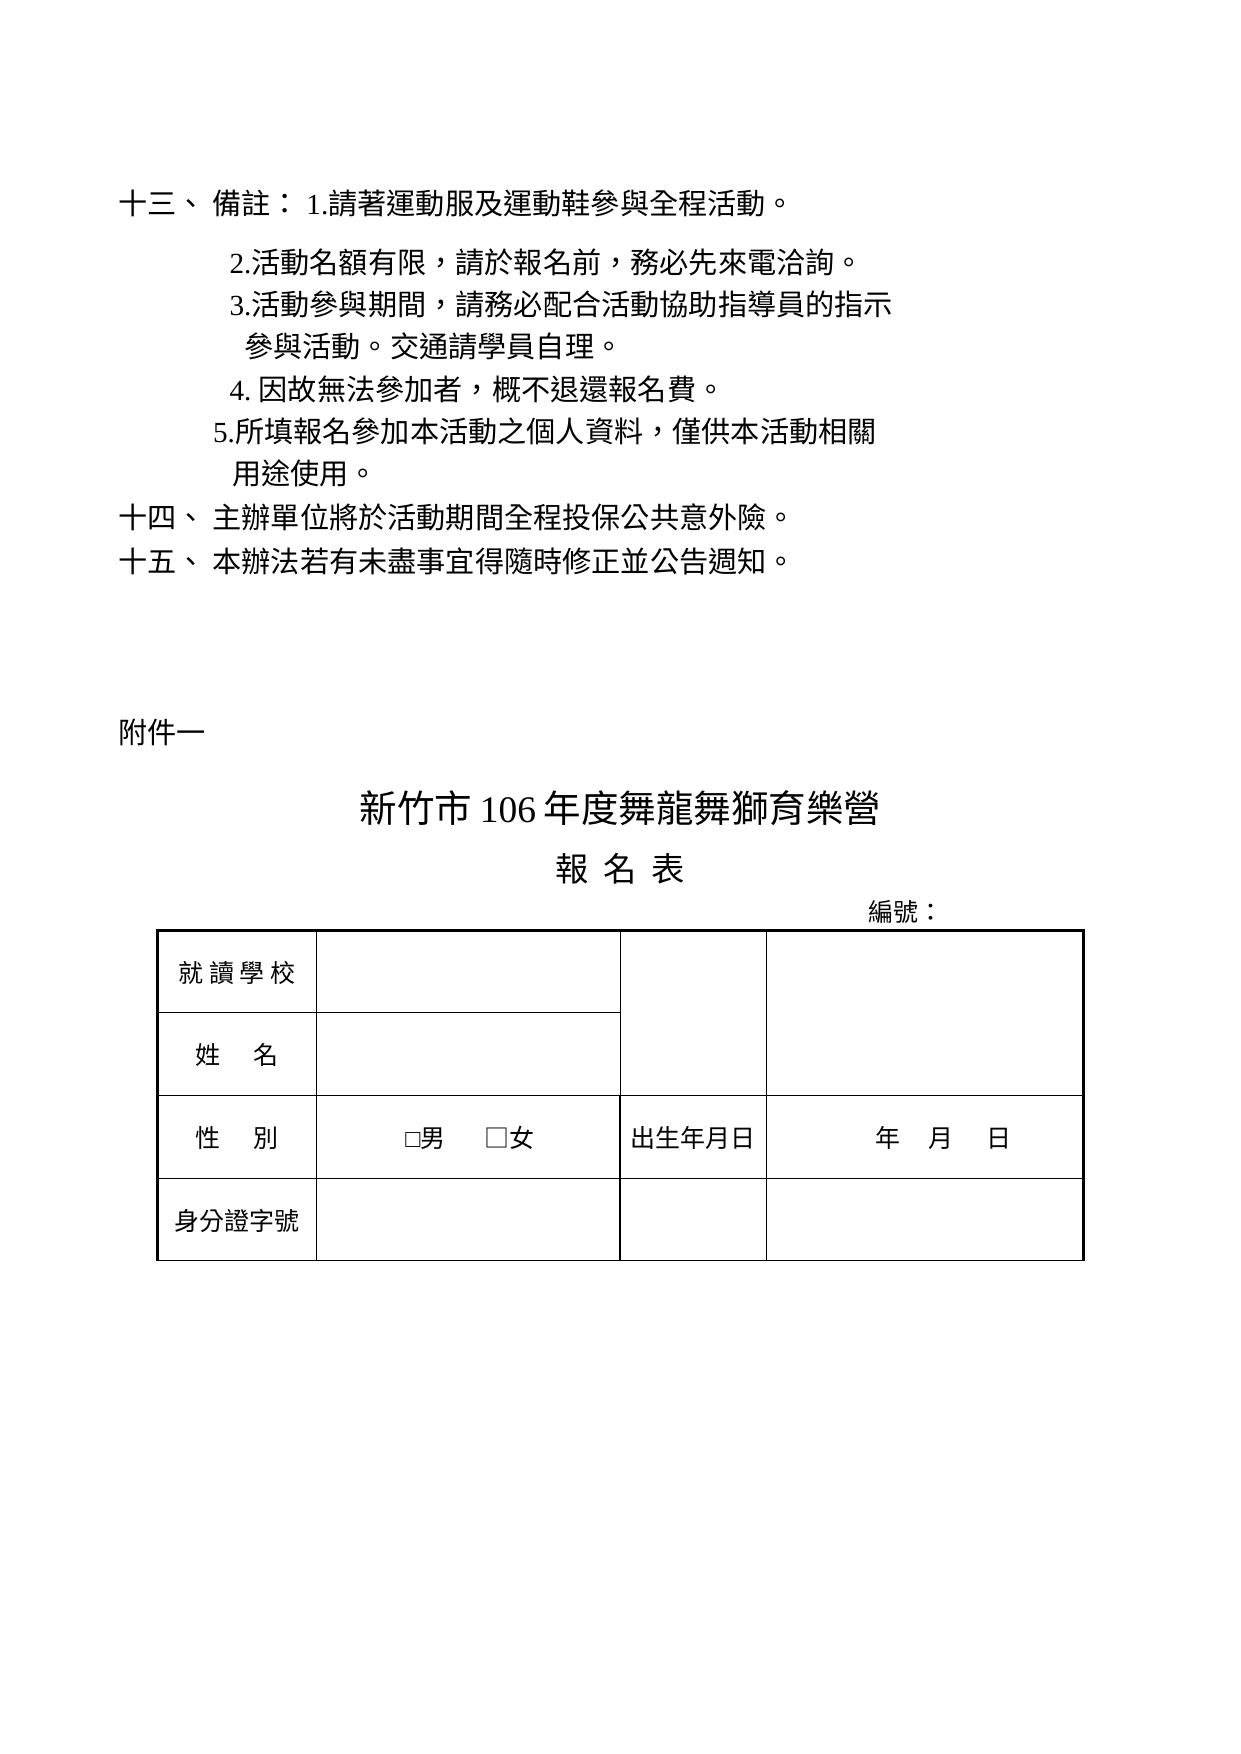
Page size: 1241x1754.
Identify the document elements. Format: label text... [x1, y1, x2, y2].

text 用途使用。 [118, 451, 1122, 493]
table_cell 身分證字號 [159, 1179, 316, 1260]
text 參與活動。交通請學員自理。 [142, 324, 1122, 366]
table_cell 出生年月日 [621, 1096, 766, 1177]
table_cell [317, 1013, 620, 1094]
table_cell 年 月 日 [767, 1096, 1082, 1177]
table_cell 性 別 [159, 1096, 316, 1177]
list 備註： 1.請著運動服及運動鞋參與全程活動。 [118, 164, 1122, 239]
list 本辦法若有未盡事宜得隨時修正並公告週知。 [118, 537, 1122, 581]
table_cell [767, 1179, 1082, 1260]
list 主辦單位將於活動期間全程投保公共意外險。 [118, 493, 1122, 537]
table_header [621, 932, 766, 1094]
table_cell [621, 1179, 766, 1260]
table_header [317, 932, 620, 1012]
text 編號： [118, 891, 1122, 929]
text 報 名 表 [118, 843, 1122, 891]
table_cell [317, 1179, 619, 1260]
text 新竹市106年度舞龍舞獅育樂營 [118, 768, 1122, 843]
text 4. 因故無法參加者，概不退還報名費。 [142, 366, 1122, 409]
table_cell □男 □女 [317, 1096, 619, 1177]
text 2.活動名額有限，請於報名前，務必先來電洽詢。 [142, 239, 1122, 282]
table_cell 姓 名 [159, 1013, 316, 1094]
table_header 就 讀 學 校 [159, 932, 316, 1012]
text 附件一 [118, 693, 1122, 768]
text 5.所填報名參加本活動之個人資料，僅供本活動相關 [118, 409, 1122, 451]
text 3.活動參與期間，請務必配合活動協助指導員的指示 [142, 282, 1122, 324]
table_header [767, 932, 1082, 1094]
